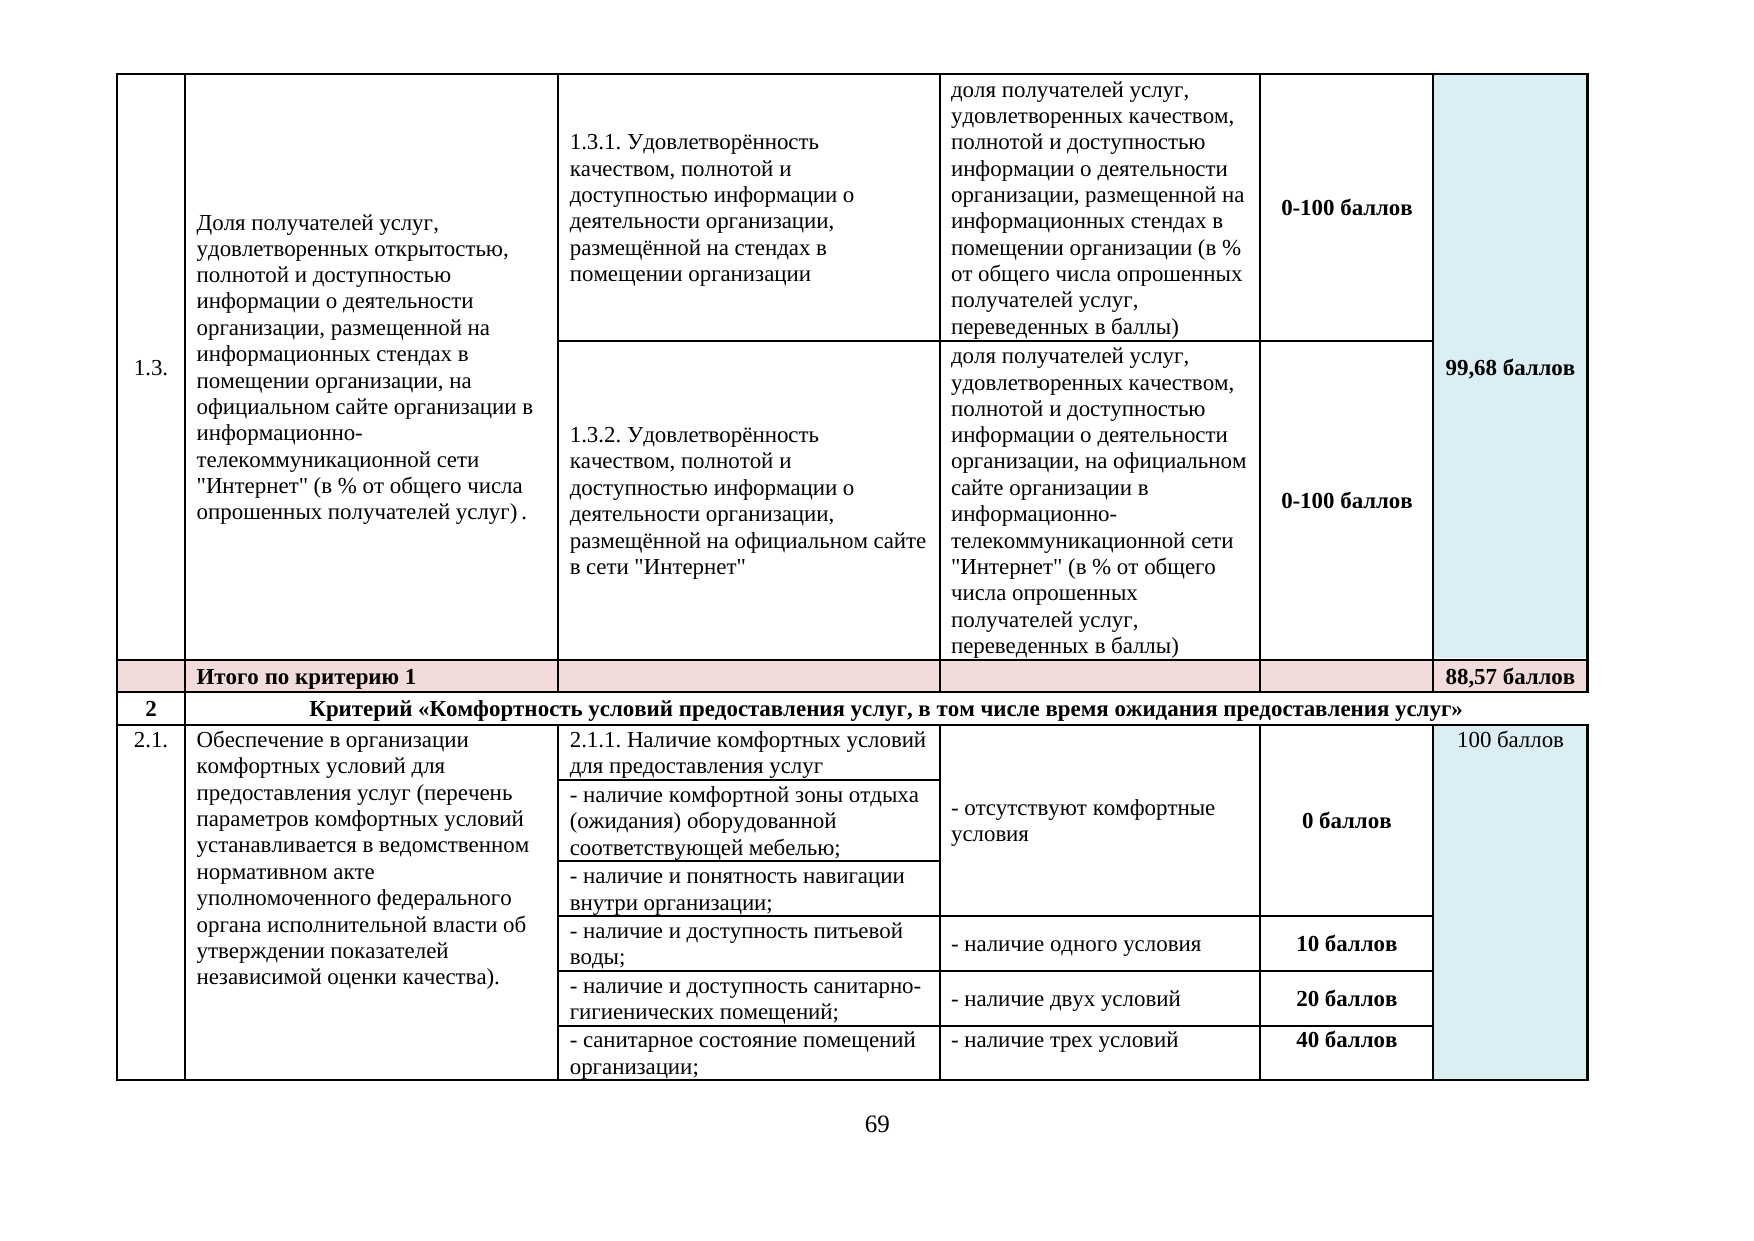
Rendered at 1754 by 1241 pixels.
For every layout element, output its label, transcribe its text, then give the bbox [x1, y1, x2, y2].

table_cell 100 баллов [1434, 726, 1586, 1079]
table_cell [559, 661, 939, 691]
table_cell 88,57 баллов [1434, 661, 1586, 691]
table_cell 1.3. [118, 75, 184, 658]
table_cell - наличие и доступность питьевой воды; [559, 917, 939, 970]
table_cell - санитарное состояние помещений организации; [559, 1027, 939, 1079]
table_cell 2.1.1. Наличие комфортных условий для предоставления услуг [559, 726, 939, 779]
table_cell Обеспечение в организации комфортных условий для предоставления услуг (перечень параметров комфортных условий устанавливается в ведомственном нормативном акте уполномоченного федерального органа исполнительной власти об утверждении показателей независимой оценки качества). [186, 726, 557, 1079]
table_cell Итого по критерию 1 [186, 661, 557, 691]
table_cell 1.3.2. Удовлетворённость качеством, полнотой и доступностью информации о деятельности организации, размещённой на официальном сайте в сети "Интернет" [559, 342, 939, 658]
table_cell - наличие двух условий [941, 972, 1259, 1024]
table_cell 0-100 баллов [1261, 75, 1432, 340]
table_cell 40 баллов [1261, 1027, 1432, 1079]
table_cell 20 баллов [1261, 972, 1432, 1024]
table_cell 0 баллов [1261, 726, 1432, 915]
table_cell Критерий «Комфортность условий предоставления услуг, в том числе время ожидания предоставления услуг» [186, 693, 1587, 724]
table_cell [1261, 661, 1432, 691]
table_cell 1.3.1. Удовлетворённость качеством, полнотой и доступностью информации о деятельности организации, размещённой на стендах в помещении организации [559, 75, 939, 340]
table_cell - наличие и доступность санитарно-гигиенических помещений; [559, 972, 939, 1024]
table_cell доля получателей услуг, удовлетворенных качеством, полнотой и доступностью информации о деятельности организации, на официальном сайте организации в информационно-телекоммуникационной сети "Интернет" (в % от общего числа опрошенных получателей услуг, переведенных в баллы) [941, 342, 1259, 658]
table_cell 10 баллов [1261, 917, 1432, 970]
table_cell - наличие трех условий [941, 1027, 1259, 1079]
table_cell - наличие одного условия [941, 917, 1259, 970]
table_cell 99,68 баллов [1434, 75, 1586, 658]
table_cell - отсутствуют комфортные условия [941, 726, 1259, 915]
table_cell доля получателей услуг, удовлетворенных качеством, полнотой и доступностью информации о деятельности организации, размещенной на информационных стендах в помещении организации (в % от общего числа опрошенных получателей услуг, переведенных в баллы) [941, 75, 1259, 340]
table_cell 2 [118, 693, 184, 724]
table_cell [941, 661, 1259, 691]
table_cell [118, 661, 184, 691]
table_cell 0-100 баллов [1261, 342, 1432, 658]
table_cell 2.1. [118, 726, 184, 1079]
table_cell Доля получателей услуг, удовлетворенных открытостью, полнотой и доступностью информации о деятельности организации, размещенной на информационных стендах в помещении организации, на официальном сайте организации в информационно-телекоммуникационной сети "Интернет" (в % от общего числа опрошенных получателей услуг) . [186, 75, 557, 658]
table_cell - наличие и понятность навигации внутри организации; [559, 862, 939, 915]
table_cell - наличие комфортной зоны отдыха (ожидания) оборудованной соответствующей мебелью; [559, 781, 939, 860]
